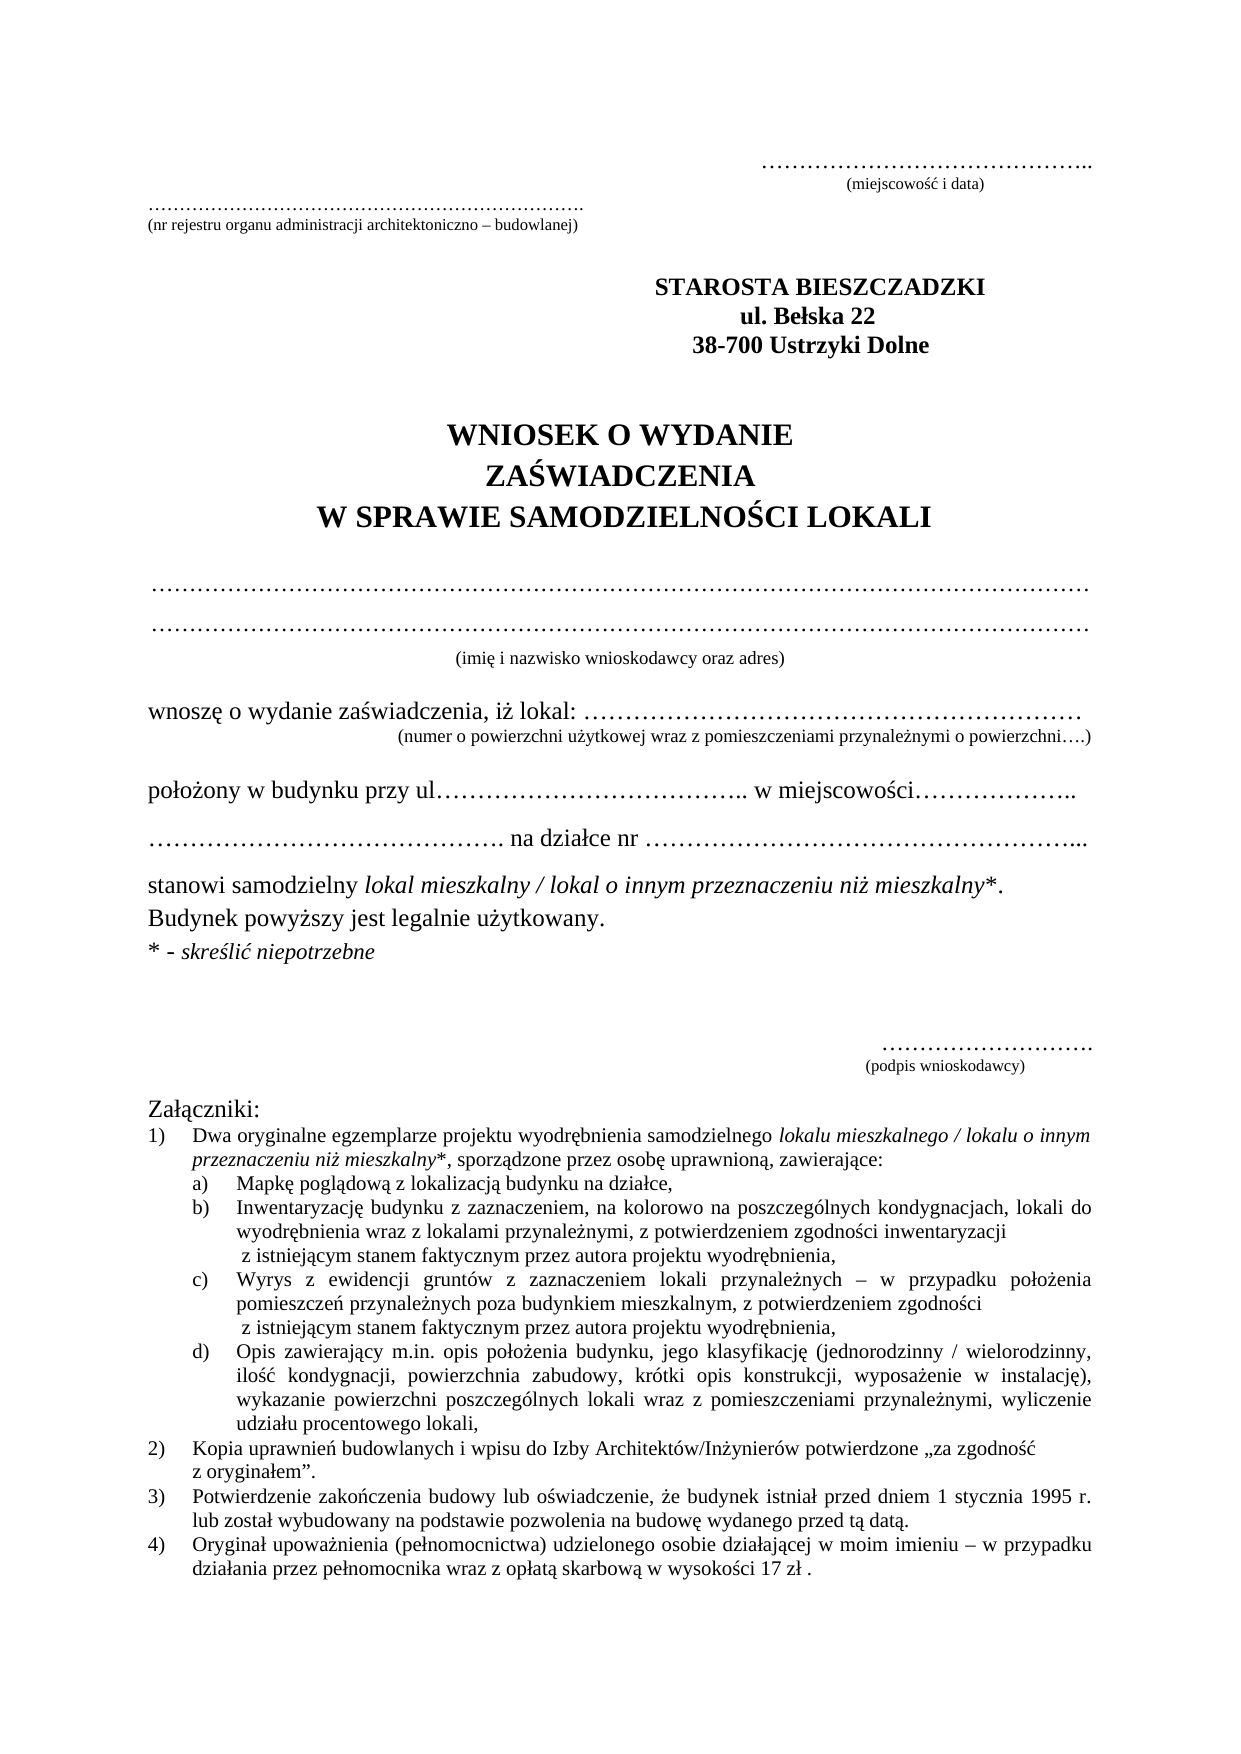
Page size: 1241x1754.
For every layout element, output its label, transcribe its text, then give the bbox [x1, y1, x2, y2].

text WNIOSEK O WYDANIE [148, 416, 1093, 452]
text W SPRAWIE SAMODZIELNOŚCI LOKALI [148, 498, 1093, 534]
text Budynek powyższy jest legalnie użytkowany. [148, 903, 1093, 932]
list Opis zawierający m.in. opis położenia budynku, jego klasyfikację (jednorodzinny / wielorodzinny, ilość kondygnacji, powierzchnia zabudowy, krótki opis konstrukcji, wyposażenie w instalację), wykazanie powierzchni poszczególnych lokali wraz z pomieszczeniami przynależnymi, wyliczenie udziału procentowego lokali, [192, 1339, 1093, 1435]
list Oryginał upoważnienia (pełnomocnictwa) udzielonego osobie działającej w moim imieniu – w przypadku działania przez pełnomocnika wraz z opłatą skarbową w wysokości 17 zł . [148, 1532, 1093, 1580]
list Dwa oryginalne egzemplarze projektu wyodrębnienia samodzielnego lokalu mieszkalnego / lokalu o innym przeznaczeniu niż mieszkalny*, sporządzone przez osobę uprawnioną, zawierające: [148, 1123, 1093, 1171]
text (miejscowość i data) [148, 174, 1093, 193]
text (podpis wnioskodawcy) [148, 1056, 1093, 1075]
list Mapkę poglądową z lokalizacją budynku na działce, [192, 1171, 1093, 1195]
text 38-700 Ustrzyki Dolne [148, 330, 1093, 358]
text …………………………………………………………………………………………………………………………………………………………………………………………………………………………(imię i nazwisko wnioskodawcy oraz adres) [148, 570, 1093, 668]
text ………………………. [148, 1029, 1093, 1056]
text stanowi samodzielny lokal mieszkalny / lokal o innym przeznaczeniu niż mieszkalny*. [148, 870, 1093, 899]
text ……………………………………………………………. [148, 193, 1093, 215]
text ZAŚWIADCZENIA [148, 457, 1093, 493]
text ul. Bełska 22 [148, 301, 1093, 330]
text Załączniki: [148, 1094, 1093, 1123]
text (numer o powierzchni użytkowej wraz z pomieszczeniami przynależnymi o powierzchni….) [148, 724, 1093, 746]
text …………………………………….. [148, 148, 1093, 174]
text wnoszę o wydanie zaświadczenia, iż lokal: …………………………………………………… [148, 696, 1093, 724]
text STAROSTA BIESZCZADZKI [148, 272, 1093, 301]
text położony w budynku przy ul……………………………….. w miejscowości……………….. [148, 775, 1093, 804]
list Wyrys z ewidencji gruntów z zaznaczeniem lokali przynależnych – w przypadku położenia pomieszczeń przynależnych poza budynkiem mieszkalnym, z potwierdzeniem zgodności z istniejącym stanem faktycznym przez autora projektu wyodrębnienia, [192, 1267, 1093, 1339]
list Kopia uprawnień budowlanych i wpisu do Izby Architektów/Inżynierów potwierdzone „za zgodność z oryginałem”. [148, 1435, 1093, 1483]
list Potwierdzenie zakończenia budowy lub oświadczenie, że budynek istniał przed dniem 1 stycznia 1995 r. lub został wybudowany na podstawie pozwolenia na budowę wydanego przed tą datą. [148, 1483, 1093, 1532]
text (nr rejestru organu administracji architektoniczno – budowlanej) [148, 215, 1093, 234]
text ……………………………………. na działce nr ……………………………………………... [148, 823, 1093, 851]
text * - skreślić niepotrzebne [148, 936, 1093, 965]
list Inwentaryzację budynku z zaznaczeniem, na kolorowo na poszczególnych kondygnacjach, lokali do wyodrębnienia wraz z lokalami przynależnymi, z potwierdzeniem zgodności inwentaryzacji z istniejącym stanem faktycznym przez autora projektu wyodrębnienia, [192, 1195, 1093, 1267]
